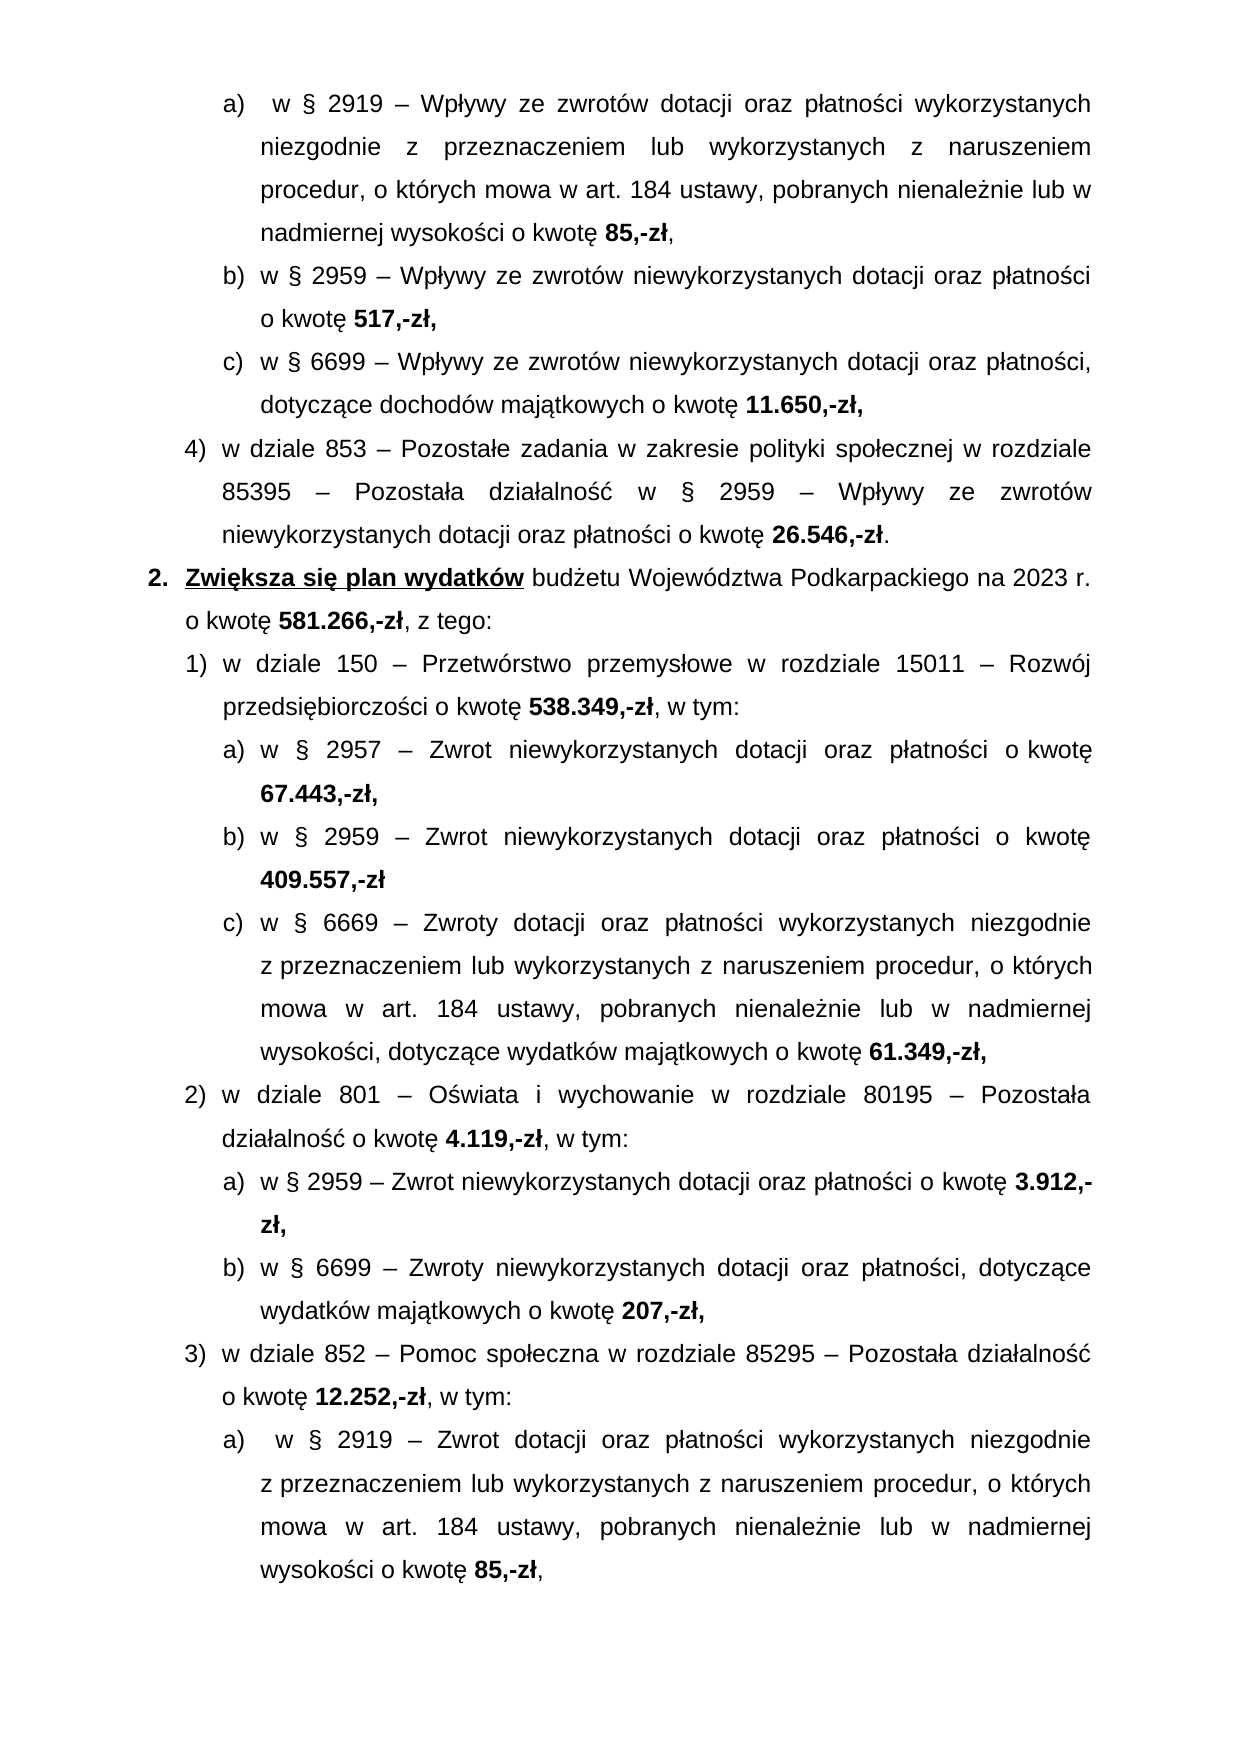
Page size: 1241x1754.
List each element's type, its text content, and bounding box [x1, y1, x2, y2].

list w § 2959 – Wpływy ze zwrotów niewykorzystanych dotacji oraz płatności o kwotę 517,-zł, [223, 261, 1092, 333]
list w § 6699 – Zwroty niewykorzystanych dotacji oraz płatności, dotyczące wydatków majątkowych o kwotę 207,-zł, [223, 1253, 1092, 1325]
list w § 6669 – Zwroty dotacji oraz płatności wykorzystanych niezgodnie z przeznaczeniem lub wykorzystanych z naruszeniem procedur, o których mowa w art. 184 ustawy, pobranych nienależnie lub w nadmiernej wysokości, dotyczące wydatków majątkowych o kwotę 61.349,-zł, [223, 908, 1092, 1066]
list w § 2919 – Wpływy ze zwrotów dotacji oraz płatności wykorzystanych niezgodnie z przeznaczeniem lub wykorzystanych z naruszeniem procedur, o których mowa w art. 184 ustawy, pobranych nienależnie lub w nadmiernej wysokości o kwotę 85,-zł, [223, 89, 1092, 247]
list w dziale 853 – Pozostałe zadania w zakresie polityki społecznej w rozdziale 85395 – Pozostała działalność w § 2959 – Wpływy ze zwrotów niewykorzystanych dotacji oraz płatności o kwotę 26.546,-zł. [184, 434, 1092, 549]
list w § 2919 – Zwrot dotacji oraz płatności wykorzystanych niezgodnie z przeznaczeniem lub wykorzystanych z naruszeniem procedur, o których mowa w art. 184 ustawy, pobranych nienależnie lub w nadmiernej wysokości o kwotę 85,-zł, [223, 1426, 1092, 1584]
list w § 2957 – Zwrot niewykorzystanych dotacji oraz płatności o kwotę 67.443,-zł, [223, 736, 1092, 807]
list w dziale 150 – Przetwórstwo przemysłowe w rozdziale 15011 – Rozwój przedsiębiorczości o kwotę 538.349,-zł, w tym: [185, 649, 1092, 721]
list w dziale 852 – Pomoc społeczna w rozdziale 85295 – Pozostała działalność o kwotę 12.252,-zł, w tym: [184, 1339, 1092, 1411]
list w dziale 801 – Oświata i wychowanie w rozdziale 80195 – Pozostała działalność o kwotę 4.119,-zł, w tym: [184, 1081, 1092, 1152]
list w § 2959 – Zwrot niewykorzystanych dotacji oraz płatności o kwotę 3.912,-zł, [223, 1167, 1092, 1239]
list w § 2959 – Zwrot niewykorzystanych dotacji oraz płatności o kwotę 409.557,-zł [223, 822, 1092, 894]
list Zwiększa się plan wydatków budżetu Województwa Podkarpackiego na 2023 r. o kwotę 581.266,-zł, z tego: [148, 563, 1092, 635]
list w § 6699 – Wpływy ze zwrotów niewykorzystanych dotacji oraz płatności, dotyczące dochodów majątkowych o kwotę 11.650,-zł, [223, 347, 1092, 419]
